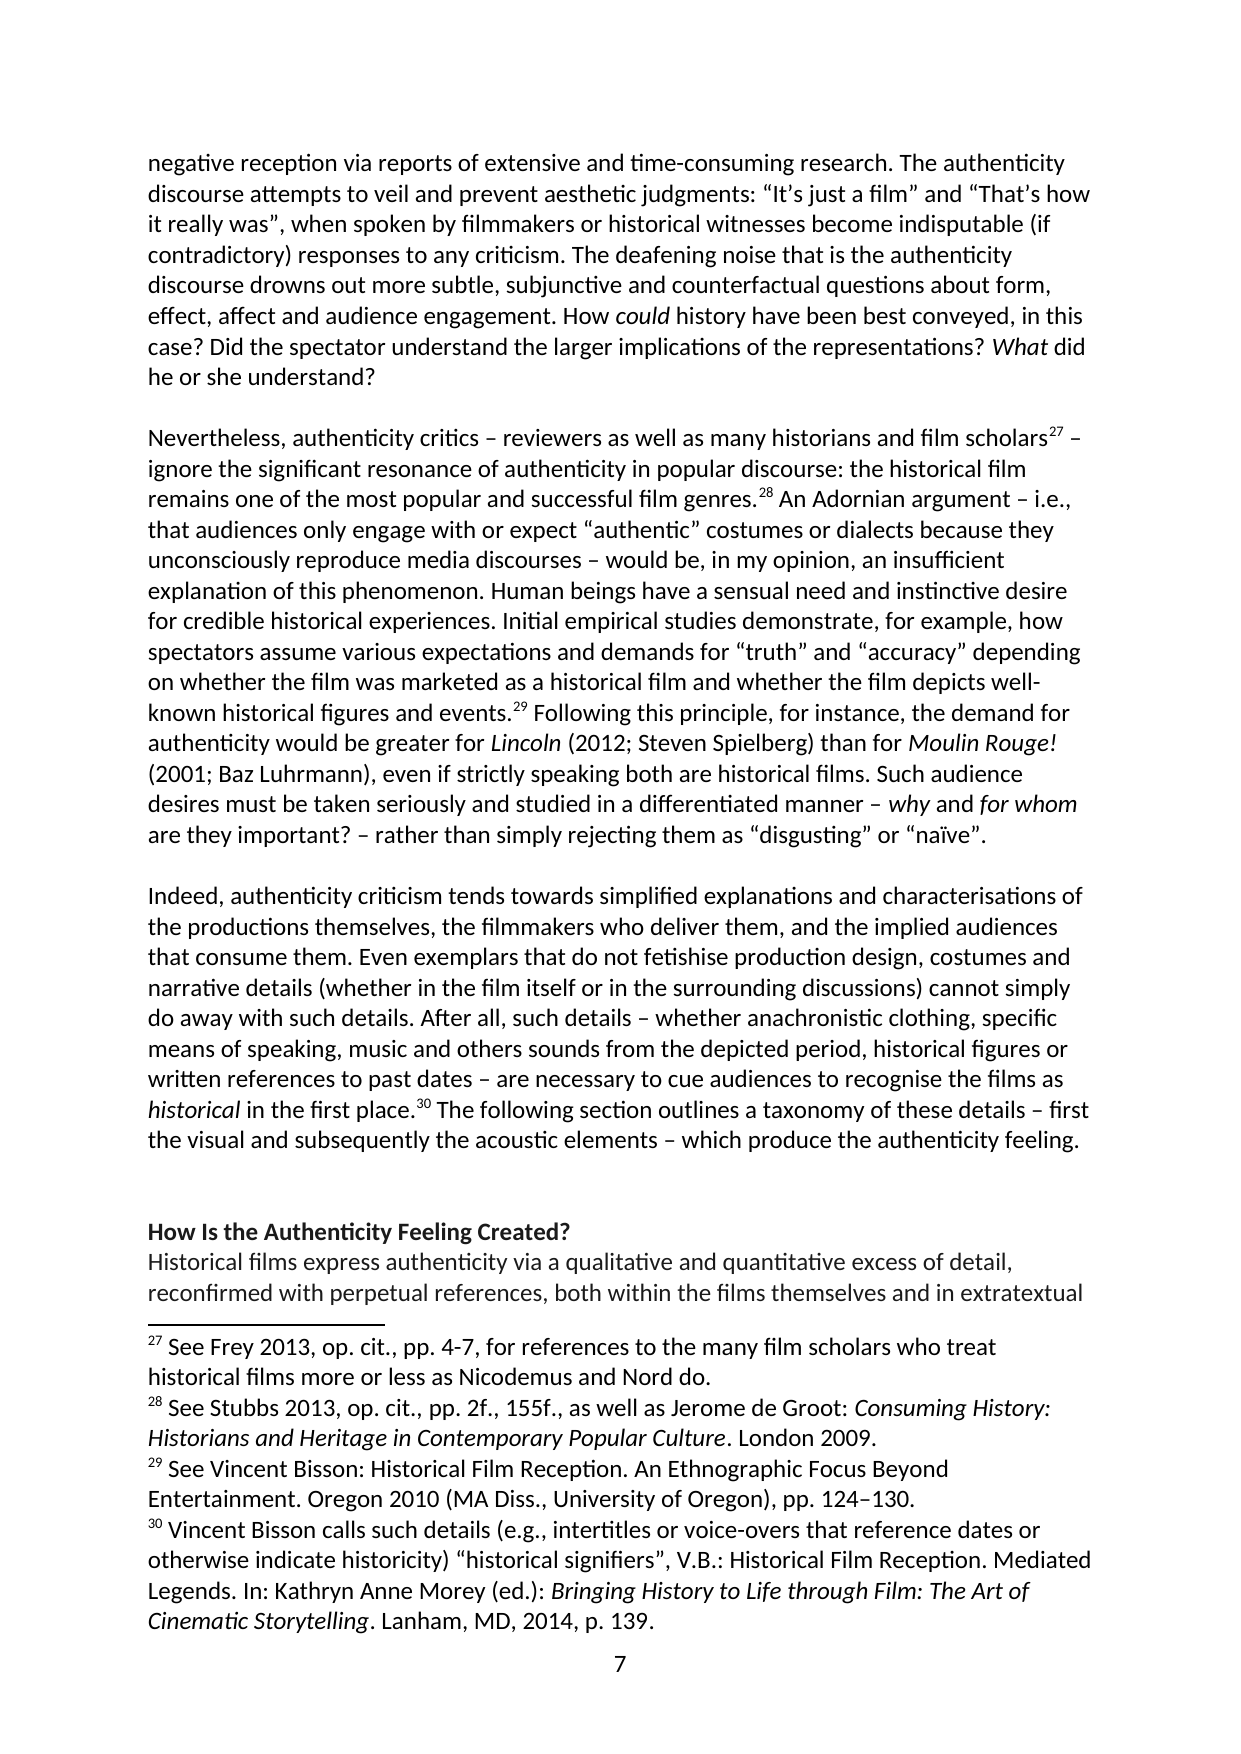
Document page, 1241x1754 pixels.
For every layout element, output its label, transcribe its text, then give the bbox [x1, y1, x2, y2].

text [148, 1246, 1093, 1307]
text How Is the Authenticity Feeling Created? [148, 1216, 1093, 1246]
text Nevertheless, authenticity critics – reviewers as well as many historians and film scholars – ignore the significant resonance of authenticity in popular discourse: the historical film remains one of the most popular and successful film genres. An Adornian argument – i.e., that audiences only engage with or expect “authentic” costumes or dialects because they unconsciously reproduce media discourses – would be, in my opinion, an insufficient explanation of this phenomenon. Human beings have a sensual need and instinctive desire for credible historical experiences. Initial empirical studies demonstrate, for example, how spectators assume various expectations and demands for “truth” and “accuracy” depending on whether the film was marketed as a historical film and whether the film depicts well-known historical figures and events. Following this principle, for instance, the demand for authenticity would be greater for Lincoln (2012; Steven Spielberg) than for Moulin Rouge! (2001; Baz Luhrmann), even if strictly speaking both are historical films. Such audience desires must be taken seriously and studied in a differentiated manner – why and for whom are they important? – rather than simply rejecting them as “disgusting” or “naïve”. [148, 422, 1093, 849]
text These are dramatic fiction films, but also so much more. The debates surrounding historical authenticity are aesthetic questions about representation, but ultimately ontological questions about the essence of the historical film and its identitarian functions. Commentators contest how history should be best and most credibly represented, but they also seek to resolve a deeper dilemma: If history is represented in this particular way, who are we? The focus on authenticity in marketing discourses is surely a strategy to foreclose a negative reception via reports of extensive and time-consuming research. The authenticity discourse attempts to veil and prevent aesthetic judgments: “It’s just a film” and “That’s how it really was”, when spoken by filmmakers or historical witnesses become indisputable (if contradictory) responses to any criticism. The deafening noise that is the authenticity discourse drowns out more subtle, subjunctive and counterfactual questions about form, effect, affect and audience engagement. How could history have been best conveyed, in this case? Did the spectator understand the larger implications of the representations? What did he or she understand? [148, 148, 1093, 392]
text Indeed, authenticity criticism tends towards simplified explanations and characterisations of the productions themselves, the filmmakers who deliver them, and the implied audiences that consume them. Even exemplars that do not fetishise production design, costumes and narrative details (whether in the film itself or in the surrounding discussions) cannot simply do away with such details. After all, such details – whether anachronistic clothing, specific means of speaking, music and others sounds from the depicted period, historical figures or written references to past dates – are necessary to cue audiences to recognise the films as historical in the first place. The following section outlines a taxonomy of these details – first the visual and subsequently the acoustic elements – which produce the authenticity feeling. [148, 880, 1093, 1155]
